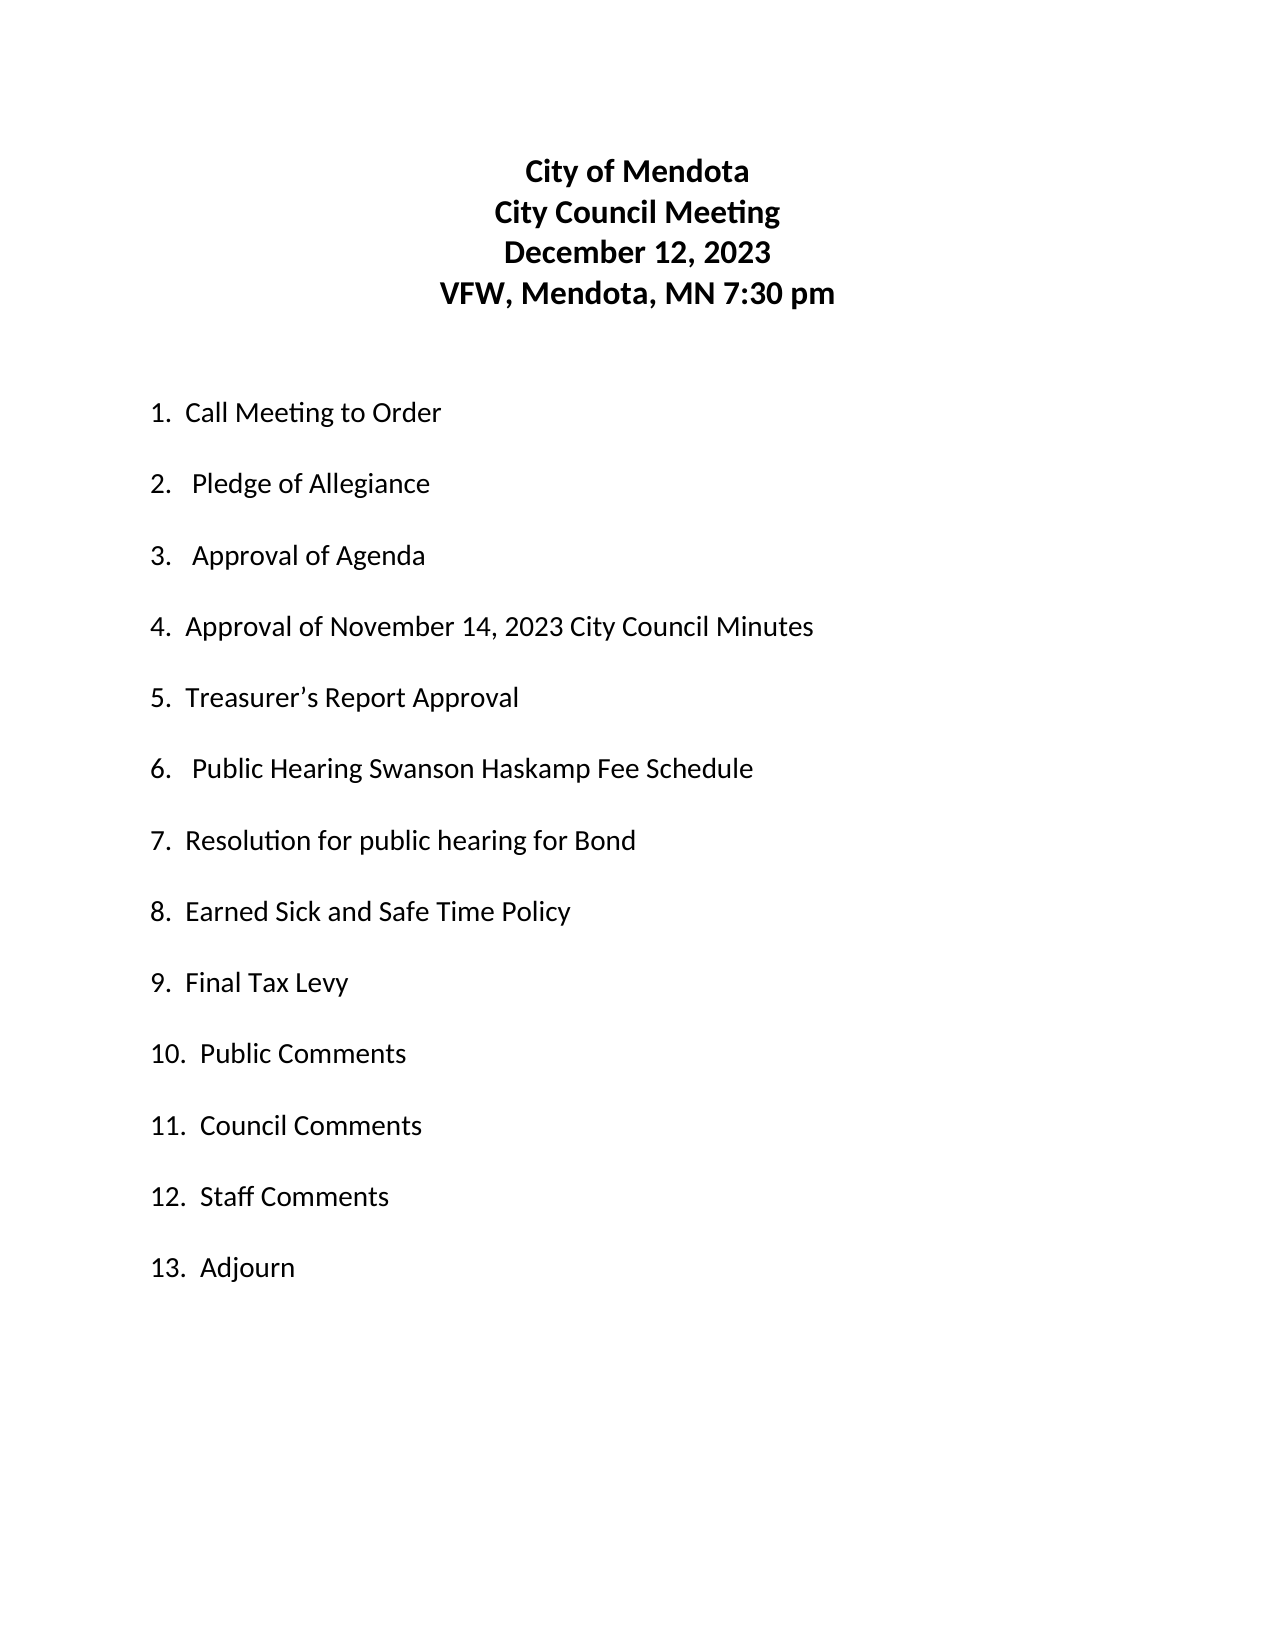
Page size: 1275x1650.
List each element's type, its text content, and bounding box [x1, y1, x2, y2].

text City Council Meeting [150, 191, 1125, 231]
text 12. Staff Comments [150, 1178, 1125, 1214]
text 10. Public Comments [150, 1036, 1125, 1071]
text December 12, 2023 [150, 231, 1125, 272]
text 13. Adjourn [150, 1249, 1125, 1285]
text 4. Approval of November 14, 2023 City Council Minutes [150, 608, 1125, 644]
text City of Mendota [150, 150, 1125, 191]
text 8. Earned Sick and Safe Time Policy [150, 893, 1125, 929]
text VFW, Mendota, MN 7:30 pm [150, 272, 1125, 313]
text 11. Council Comments [150, 1107, 1125, 1142]
text 9. Final Tax Levy [150, 964, 1125, 1000]
text 3. Approval of Agenda [150, 537, 1125, 572]
text 7. Resolution for public hearing for Bond [150, 822, 1125, 857]
text 1. Call Meeting to Order [150, 394, 1125, 430]
text 2. Pledge of Allegiance [150, 466, 1125, 501]
text 6. Public Hearing Swanson Haskamp Fee Schedule [150, 751, 1125, 786]
text 5. Treasurer’s Report Approval [150, 679, 1125, 715]
